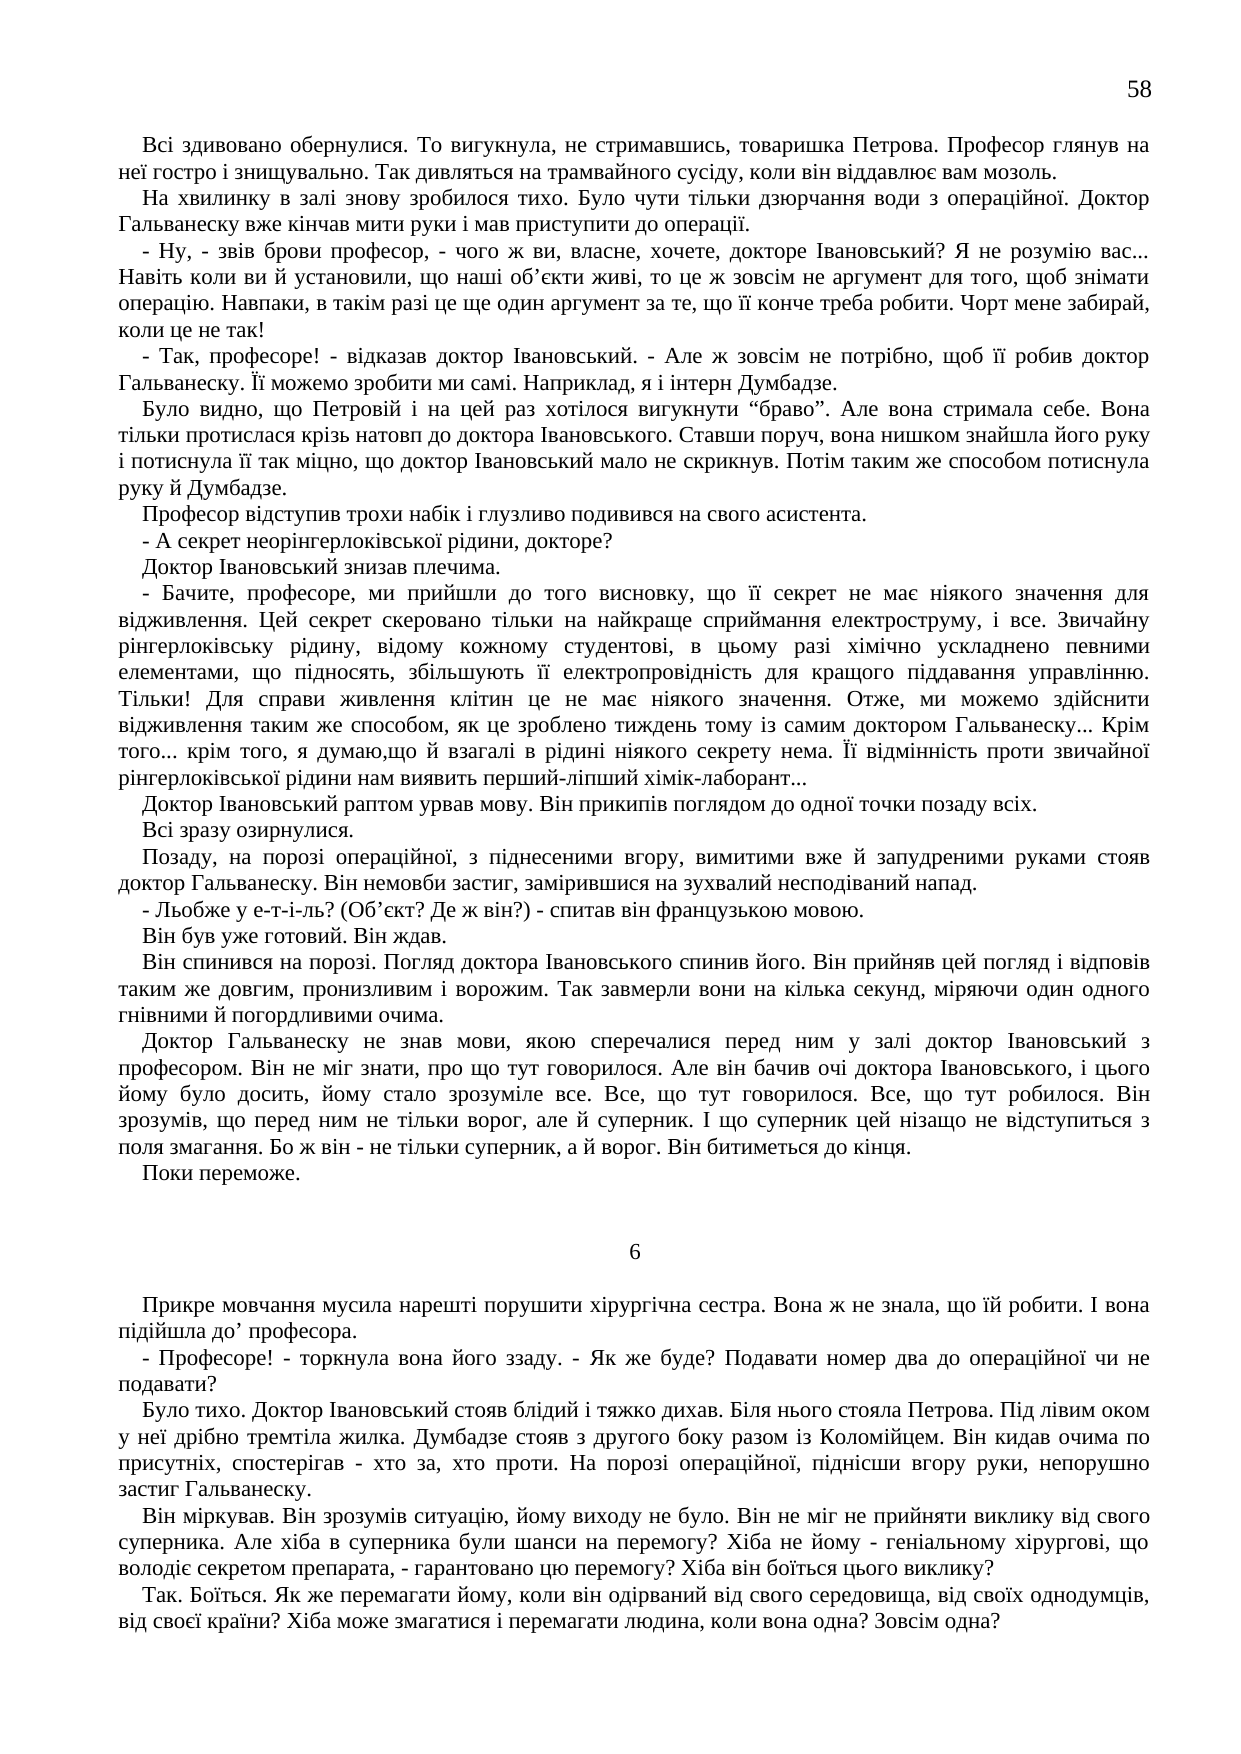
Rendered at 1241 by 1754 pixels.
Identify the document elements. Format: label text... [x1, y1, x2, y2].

text - Так, професоре! - відказав доктор Івановський. - Але ж зовсім не потрібно, щоб її робив доктор Гальванеску. Її можемо зробити ми самі. Наприклад, я і інтерн Думбадзе. [118, 342, 1152, 395]
text 6 [118, 1238, 1152, 1264]
text Так. Боїться. Як же перемагати йому, коли він одірваний від свого середовища, від своїх однодумців, від своєї країни? Хіба може змагатися і перемагати людина, коли вона одна? Зовсім одна? [118, 1581, 1152, 1633]
text Він був уже готовий. Він ждав. [118, 922, 1152, 948]
text Доктор Івановський знизав плечима. [118, 553, 1152, 579]
text - Професоре! - торкнула вона його ззаду. - Як же буде? Подавати номер два до операційної чи не подавати? [118, 1344, 1152, 1396]
text - Льобже у е-т-і-ль? (Об’єкт? Де ж він?) - спитав він французькою мовою. [118, 896, 1152, 922]
text Доктор Гальванеску не знав мови, якою сперечалися перед ним у залі доктор Івановський з професором. Він не міг знати, про що тут говорилося. Але він бачив очі доктора Івановського, і цього йому було досить, йому стало зрозуміле все. Все, що тут говорилося. Все, що тут робилося. Він зрозумів, що перед ним не тільки ворог, але й суперник. І що суперник цей нізащо не відступиться з поля змагання. Бо ж він - не тільки суперник, а й ворог. Він битиметься до кінця. [118, 1027, 1152, 1159]
text Було видно, що Петровій і на цей раз хотілося вигукнути “браво”. Але вона стримала себе. Вона тільки протислася крізь натовп до доктора Івановського. Ставши поруч, вона нишком знайшла його руку і потиснула її так міцно, що доктор Івановський мало не скрикнув. Потім таким же способом потиснула руку й Думбадзе. [118, 395, 1152, 500]
text - А секрет неорінгерлоківської рідини, докторе? [118, 527, 1152, 553]
text Всі зразу озирнулися. [118, 817, 1152, 843]
text Поки переможе. [118, 1159, 1152, 1186]
text Було тихо. Доктор Івановський стояв блідий і тяжко дихав. Біля нього стояла Петрова. Під лівим оком у неї дрібно тремтіла жилка. Думбадзе стояв з другого боку разом із Коломійцем. Він кидав очима по присутніх, спостерігав - хто за, хто проти. На порозі операційної, піднісши вгору руки, непорушно застиг Гальванеску. [118, 1396, 1152, 1502]
text - Ну, - звів брови професор, - чого ж ви, власне, хочете, докторе Івановський? Я не розумію вас... Навіть коли ви й установили, що наші об’єкти живі, то це ж зовсім не аргумент для того, щоб знімати операцію. Навпаки, в такім разі це ще один аргумент за те, що її конче треба робити. Чорт мене забирай, коли це не так! [118, 237, 1152, 342]
text Доктор Івановський раптом урвав мову. Він прикипів поглядом до одної точки позаду всіх. [118, 790, 1152, 817]
text Він міркував. Він зрозумів ситуацію, йому виходу не було. Він не міг не прийняти виклику від свого суперника. Але хіба в суперника були шанси на перемогу? Хіба не йому - геніальному хірургові, що володіє секретом препарата, - гарантовано цю перемогу? Хіба він боїться цього виклику? [118, 1502, 1152, 1581]
text Він спинився на порозі. Погляд доктора Івановського спинив його. Він прийняв цей погляд і відповів таким же довгим, пронизливим і ворожим. Так завмерли вони на кілька секунд, міряючи один одного гнівними й погордливими очима. [118, 948, 1152, 1027]
text На хвилинку в залі знову зробилося тихо. Було чути тільки дзюрчання води з операційної. Доктор Гальванеску вже кінчав мити руки і мав приступити до операції. [118, 184, 1152, 237]
text - Бачите, професоре, ми прийшли до того висновку, що її секрет не має ніякого значення для відживлення. Цей секрет скеровано тільки на найкраще сприймання електроструму, і все. Звичайну рінгерлоківську рідину, відому кожному студентові, в цьому разі хімічно ускладнено певними елементами, що підносять, збільшують її електропровідність для кращого піддавання управлінню. Тільки! Для справи живлення клітин це не має ніякого значення. Отже, ми можемо здійснити відживлення таким же способом, як це зроблено тиждень тому із самим доктором Гальванеску... Крім того... крім того, я думаю,що й взагалі в рідині ніякого секрету нема. Її відмінність проти звичайної рінгерлоківської рідини нам виявить перший-ліпший хімік-лаборант... [118, 579, 1152, 790]
text Всі здивовано обернулися. То вигукнула, не стримавшись, товаришка Петрова. Професор глянув на неї гостро і знищувально. Так дивляться на трамвайного сусіду, коли він віддавлює вам мозоль. [118, 131, 1152, 184]
text Професор відступив трохи набік і глузливо подивився на свого асистента. [118, 500, 1152, 527]
text Прикре мовчання мусила нарешті порушити хірургічна сестра. Вона ж не знала, що їй робити. І вона підійшла до’ професора. [118, 1291, 1152, 1344]
text Позаду, на порозі операційної, з піднесеними вгору, вимитими вже й запудреними руками стояв доктор Гальванеску. Він немовби застиг, замірившися на зухвалий несподіваний напад. [118, 843, 1152, 896]
